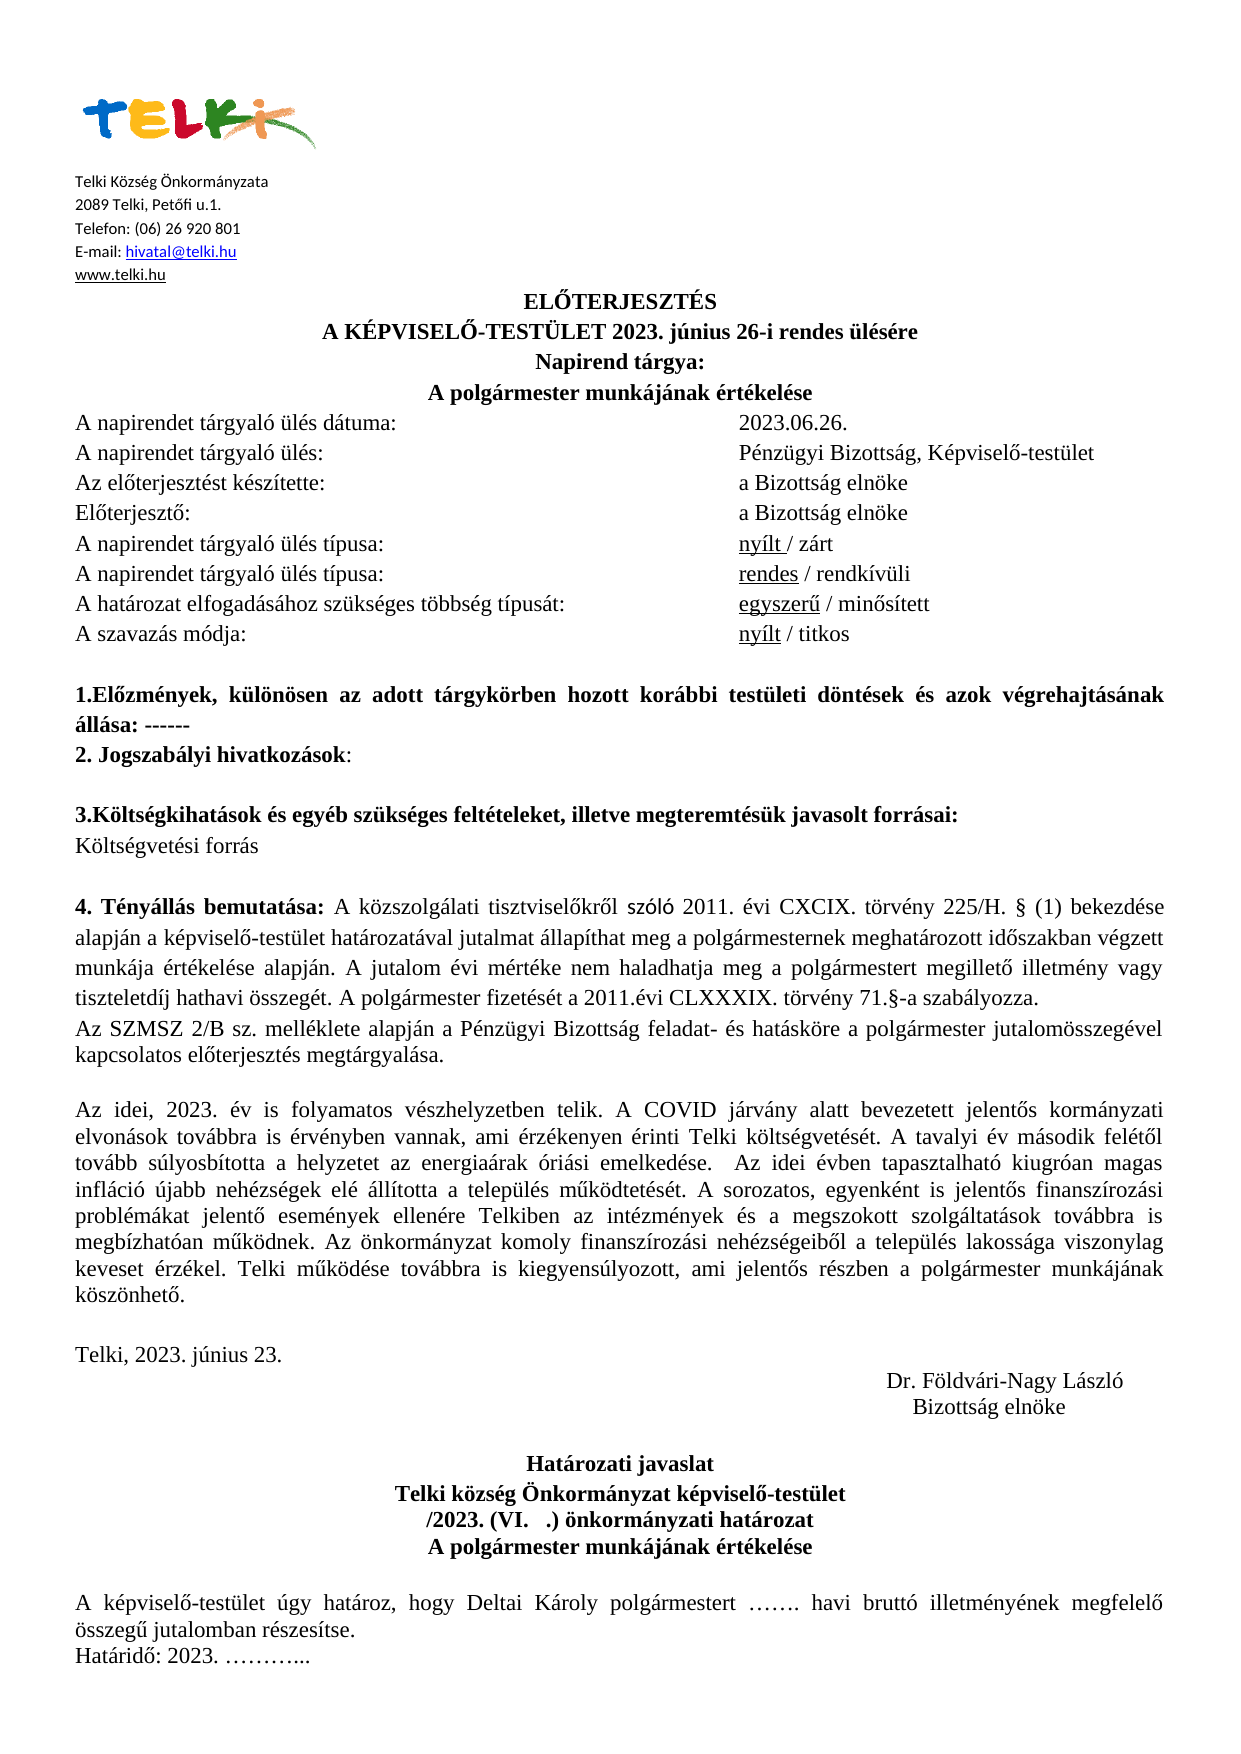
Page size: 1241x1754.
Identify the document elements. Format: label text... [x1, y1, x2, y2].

text Bizottság elnöke [739, 1393, 1165, 1420]
picture [75, 75, 327, 168]
text Határozati javaslat [75, 1450, 1165, 1476]
text Napirend tárgya: [75, 348, 1165, 375]
text ELŐTERJESZTÉS [75, 288, 1165, 314]
text 2. Jogszabályi hivatkozások: [75, 741, 1165, 767]
text A polgármester munkájának értékelése [75, 379, 1165, 405]
text A határozat elfogadásához szükséges többség típusát: egyszerű / minősített [75, 590, 1165, 616]
text A napirendet tárgyaló ülés dátuma: 2023.06.26. [75, 409, 1165, 435]
text A polgármester munkájának értékelése [75, 1533, 1165, 1559]
text 1.Előzmények, különösen az adott tárgykörben hozott korábbi testületi döntések és azok végrehajtásának állása: ------ [75, 681, 1165, 737]
text 3.Költségkihatások és egyéb szükséges feltételeket, illetve megteremtésük javasolt forrásai: [75, 802, 1165, 828]
text A napirendet tárgyaló ülés típusa: nyílt / zárt [75, 530, 1165, 556]
text Az SZMSZ 2/B sz. melléklete alapján a Pénzügyi Bizottság feladat- és hatásköre a polgármester jutalomösszegével kapcsolatos előterjesztés megtárgyalása. [75, 1015, 1165, 1067]
text A napirendet tárgyaló ülés típusa: rendes / rendkívüli [75, 560, 1165, 586]
text /2023. (VI. .) önkormányzati határozat [75, 1507, 1165, 1533]
text Telki Község Önkormányzata [75, 171, 1165, 192]
text Előterjesztő: a Bizottság elnöke [75, 499, 1165, 526]
text A szavazás módja: nyílt / titkos [75, 620, 1165, 647]
text Telefon: (06) 26 920 801 [75, 218, 1165, 238]
text Telki, 2023. június 23. [75, 1341, 1165, 1367]
text Határidő: 2023. ………... [75, 1642, 1165, 1668]
text A napirendet tárgyaló ülés: Pénzügyi Bizottság, Képviselő-testület [75, 439, 1165, 465]
text E-mail: hivatal@telki.hu [75, 241, 1165, 262]
text A KÉPVISELŐ-TESTÜLET 2023. június 26-i rendes ülésére [75, 318, 1165, 344]
text Az előterjesztést készítette: a Bizottság elnöke [75, 469, 1165, 496]
text Az idei, 2023. év is folyamatos vészhelyzetben telik. A COVID járvány alatt bevezetett jelentős kormányzati elvonások továbbra is érvényben vannak, ami érzékenyen érinti Telki költségvetését. A tavalyi év második felétől tovább súlyosbította a helyzetet az energiaárak óriási emelkedése. Az idei évben tapasztalható kiugróan magas infláció újabb nehézségek elé állította a település működtetését. A sorozatos, egyenként is jelentős finanszírozási problémákat jelentő események ellenére Telkiben az intézmények és a megszokott szolgáltatások továbbra is megbízhatóan működnek. Az önkormányzat komoly finanszírozási nehézségeiből a település lakossága viszonylag keveset érzékel. Telki működése továbbra is kiegyensúlyozott, ami jelentős részben a polgármester munkájának köszönhető. [75, 1097, 1165, 1307]
text www.telki.hu [75, 265, 1165, 285]
text A képviselő-testület úgy határoz, hogy Deltai Károly polgármestert ……. havi bruttó illetményének megfelelő összegű jutalomban részesítse. [75, 1589, 1165, 1642]
text Telki község Önkormányzat képviselő-testület [75, 1480, 1165, 1507]
text 4. Tényállás bemutatása: A közszolgálati tisztviselőkről szóló 2011. évi CXCIX. törvény 225/H. § (1) bekezdése alapján a képviselő-testület határozatával jutalmat állapíthat meg a polgármesternek meghatározott időszakban végzett munkája értékelése alapján. A jutalom évi mértéke nem haladhatja meg a polgármestert megillető illetmény vagy tiszteletdíj hathavi összegét. A polgármester fizetését a 2011.évi CLXXXIX. törvény 71.§-a szabályozza. [75, 892, 1165, 1011]
text Dr. Földvári-Nagy László [812, 1367, 1165, 1393]
text Költségvetési forrás [75, 832, 1165, 858]
text 2089 Telki, Petőfi u.1. [75, 195, 1165, 215]
